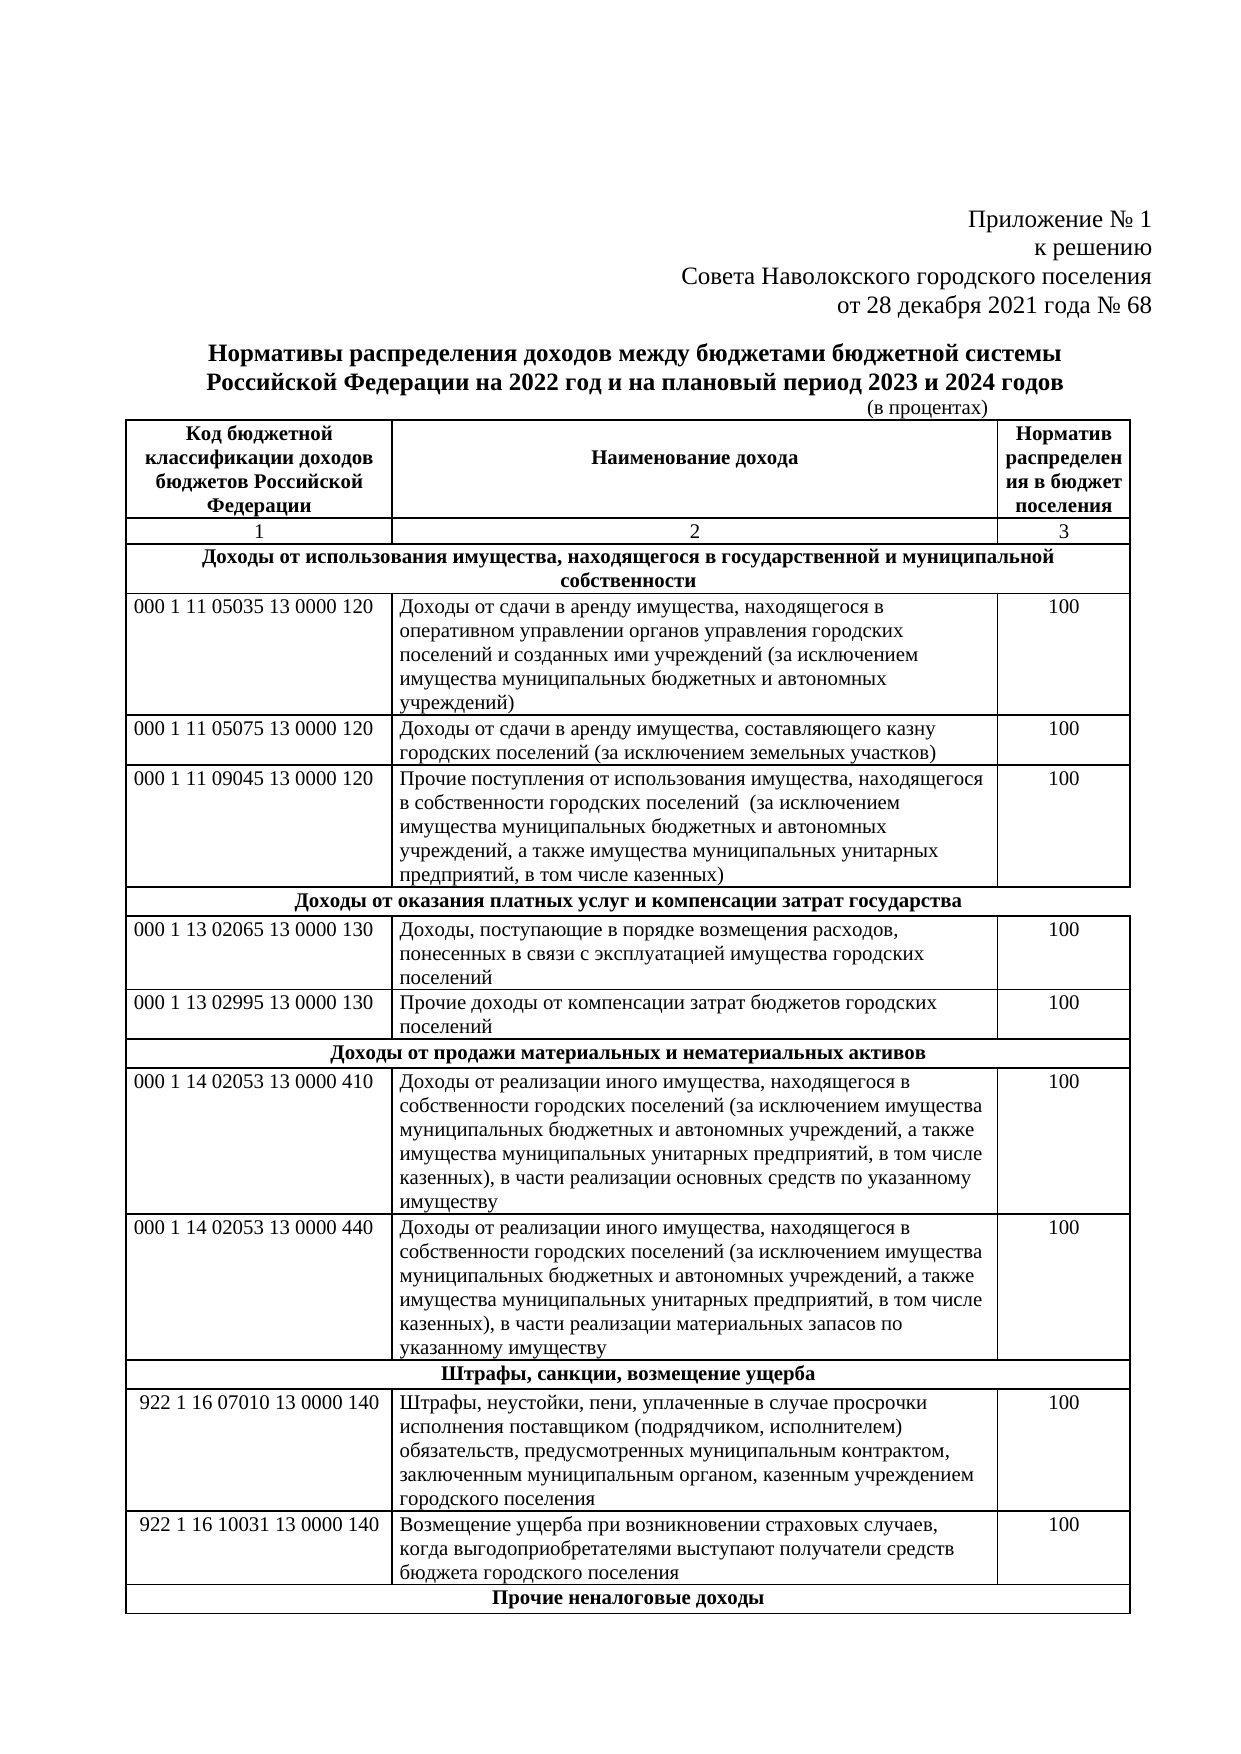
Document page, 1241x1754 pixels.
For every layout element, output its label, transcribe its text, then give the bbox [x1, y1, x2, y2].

table_cell Доходы от сдачи в аренду имущества, находящегося в оперативном управлении органов управления городских поселений и созданных ими учреждений (за исключением имущества муниципальных бюджетных и автономных учреждений) [393, 594, 997, 714]
table_cell 100 [998, 716, 1129, 764]
table_cell 100 [998, 594, 1129, 714]
table_cell 100 [998, 1512, 1129, 1584]
text Приложение № 1 [200, 204, 1152, 232]
table_cell 1 [127, 519, 391, 543]
table_cell 000 1 11 05075 13 0000 120 [127, 716, 391, 764]
table_cell 100 [998, 917, 1129, 989]
table_cell 000 1 14 02053 13 0000 410 [127, 1069, 391, 1213]
table_cell Доходы, поступающие в порядке возмещения расходов, понесенных в связи с эксплуатацией имущества городских поселений [393, 917, 997, 989]
table_cell Доходы от реализации иного имущества, находящегося в собственности городских поселений (за исключением имущества муниципальных бюджетных и автономных учреждений, а также имущества муниципальных унитарных предприятий, в том числе казенных), в части реализации основных средств по указанному имуществу [393, 1069, 997, 1213]
text (в процентах) [634, 395, 1147, 419]
text Нормативы распределения доходов между бюджетами бюджетной системы [118, 338, 1152, 367]
table_cell Штрафы, санкции, возмещение ущерба [127, 1361, 1129, 1388]
table_cell Возмещение ущерба при возникновении страховых случаев, когда выгодоприобретателями выступают получатели средств бюджета городского поселения [393, 1512, 997, 1584]
table_cell Прочие неналоговые доходы [127, 1585, 1129, 1613]
table_cell Доходы от продажи материальных и нематериальных активов [127, 1040, 1129, 1067]
table_cell 000 1 11 05035 13 0000 120 [127, 594, 391, 714]
table_cell 922 1 16 10031 13 0000 140 [127, 1512, 391, 1584]
table_cell 922 1 16 07010 13 0000 140 [127, 1390, 391, 1510]
table_cell Доходы от сдачи в аренду имущества, составляющего казну городских поселений (за исключением земельных участков) [393, 716, 997, 764]
table_cell 100 [998, 766, 1129, 886]
table_cell 100 [998, 990, 1129, 1038]
text от 28 декабря 2021 года № 68 [118, 290, 1152, 319]
table_cell 2 [393, 519, 997, 543]
table_cell Штрафы, неустойки, пени, уплаченные в случае просрочки исполнения поставщиком (подрядчиком, исполнителем) обязательств, предусмотренных муниципальным контрактом, заключенным муниципальным органом, казенным учреждением городского поселения [393, 1390, 997, 1510]
text Российской Федерации на 2022 год и на плановый период 2023 и 2024 годов [118, 367, 1152, 395]
table_cell 000 1 11 09045 13 0000 120 [127, 766, 391, 886]
table_cell 3 [998, 519, 1129, 543]
table_cell 100 [998, 1390, 1129, 1510]
table_cell 100 [998, 1069, 1129, 1213]
table_header Наименование дохода [393, 421, 997, 517]
table_cell 000 1 13 02065 13 0000 130 [127, 917, 391, 989]
text Совета Наволокского городского поселения [200, 261, 1152, 290]
table_cell 000 1 14 02053 13 0000 440 [127, 1215, 391, 1359]
table_cell Доходы от использования имущества, находящегося в государственной и муниципальной собственности [127, 545, 1129, 592]
table_cell 100 [998, 1215, 1129, 1359]
table_cell 000 1 13 02995 13 0000 130 [127, 990, 391, 1038]
table_cell Прочие поступления от использования имущества, находящегося в собственности городских поселений (за исключением имущества муниципальных бюджетных и автономных учреждений, а также имущества муниципальных унитарных предприятий, в том числе казенных) [393, 766, 997, 886]
table_cell Доходы от реализации иного имущества, находящегося в собственности городских поселений (за исключением имущества муниципальных бюджетных и автономных учреждений, а также имущества муниципальных унитарных предприятий, в том числе казенных), в части реализации материальных запасов по указанному имуществу [393, 1215, 997, 1359]
table_header Код бюджетной классификации доходов бюджетов Российской Федерации [127, 421, 391, 517]
table_cell Прочие доходы от компенсации затрат бюджетов городских поселений [393, 990, 997, 1038]
table_header Норматив распределения в бюджет поселения [998, 421, 1129, 517]
text к решению [200, 232, 1152, 261]
table_cell Доходы от оказания платных услуг и компенсации затрат государства [127, 888, 1130, 915]
